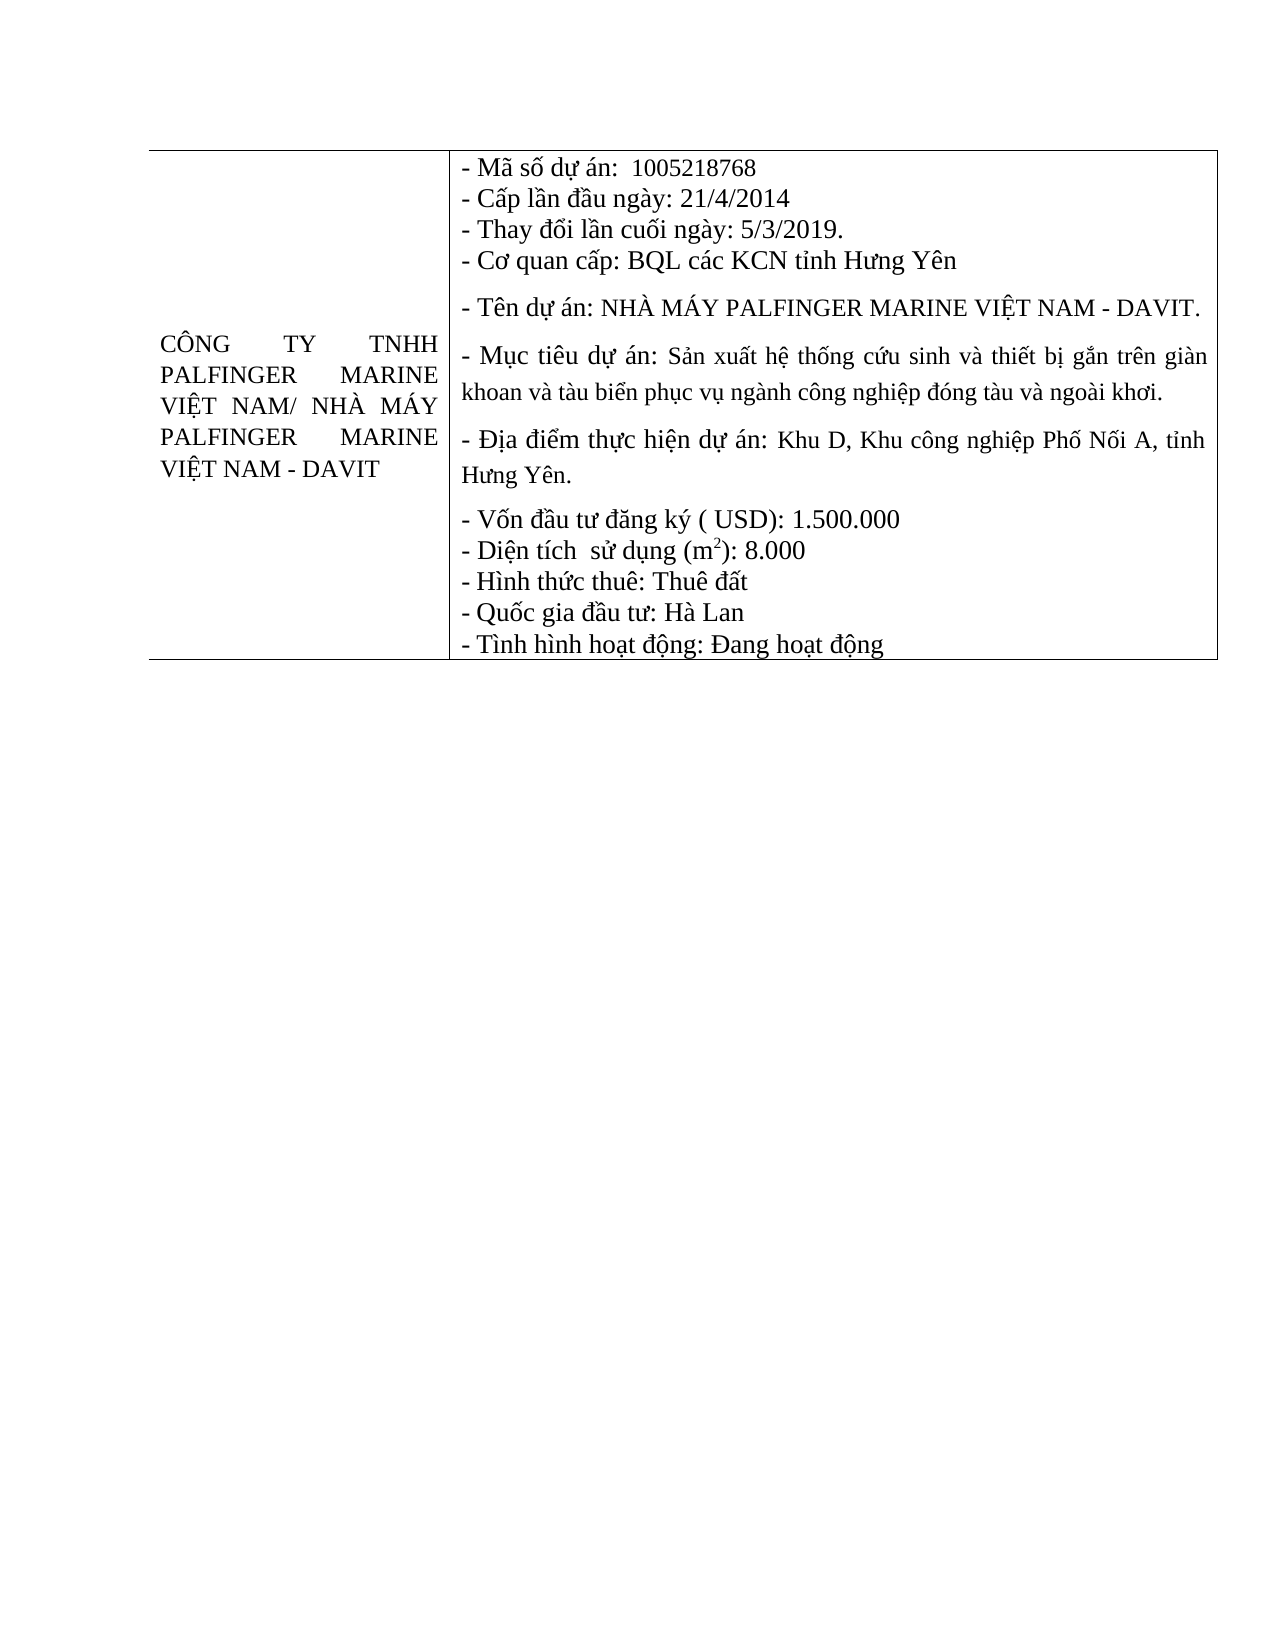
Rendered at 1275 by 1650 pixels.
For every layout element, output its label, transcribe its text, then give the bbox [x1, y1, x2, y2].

table_header CÔNG TY TNHH PALFINGER MARINE VIỆT NAM/ NHÀ MÁY PALFINGER MARINE VIỆT NAM - DAVIT [149, 151, 449, 659]
table_header - Mã số dự án: 1005218768 - Cấp lần đầu ngày: 21/4/2014 - Thay đổi lần cuối ngày: 5/3/2019. - Cơ quan cấp: BQL các KCN tỉnh Hưng Yên - Tên dự án: NHÀ MÁY PALFINGER MARINE VIỆT NAM - DAVIT. - Mục tiêu dự án: Sản xuất hệ thống cứu sinh và thiết bị gắn trên giàn khoan và tàu biển phục vụ ngành công nghiệp đóng tàu và ngoài khơi. - Địa điểm thực hiện dự án: Khu D, Khu công nghiệp Phố Nối A, tỉnh Hưng Yên. - Vốn đầu tư đăng ký ( USD): 1.500.000 - Diện tích sử dụng (m2): 8.000 - Hình thức thuê: Thuê đất - Quốc gia đầu tư: Hà Lan - Tình hình hoạt động: Đang hoạt động [450, 151, 1217, 659]
